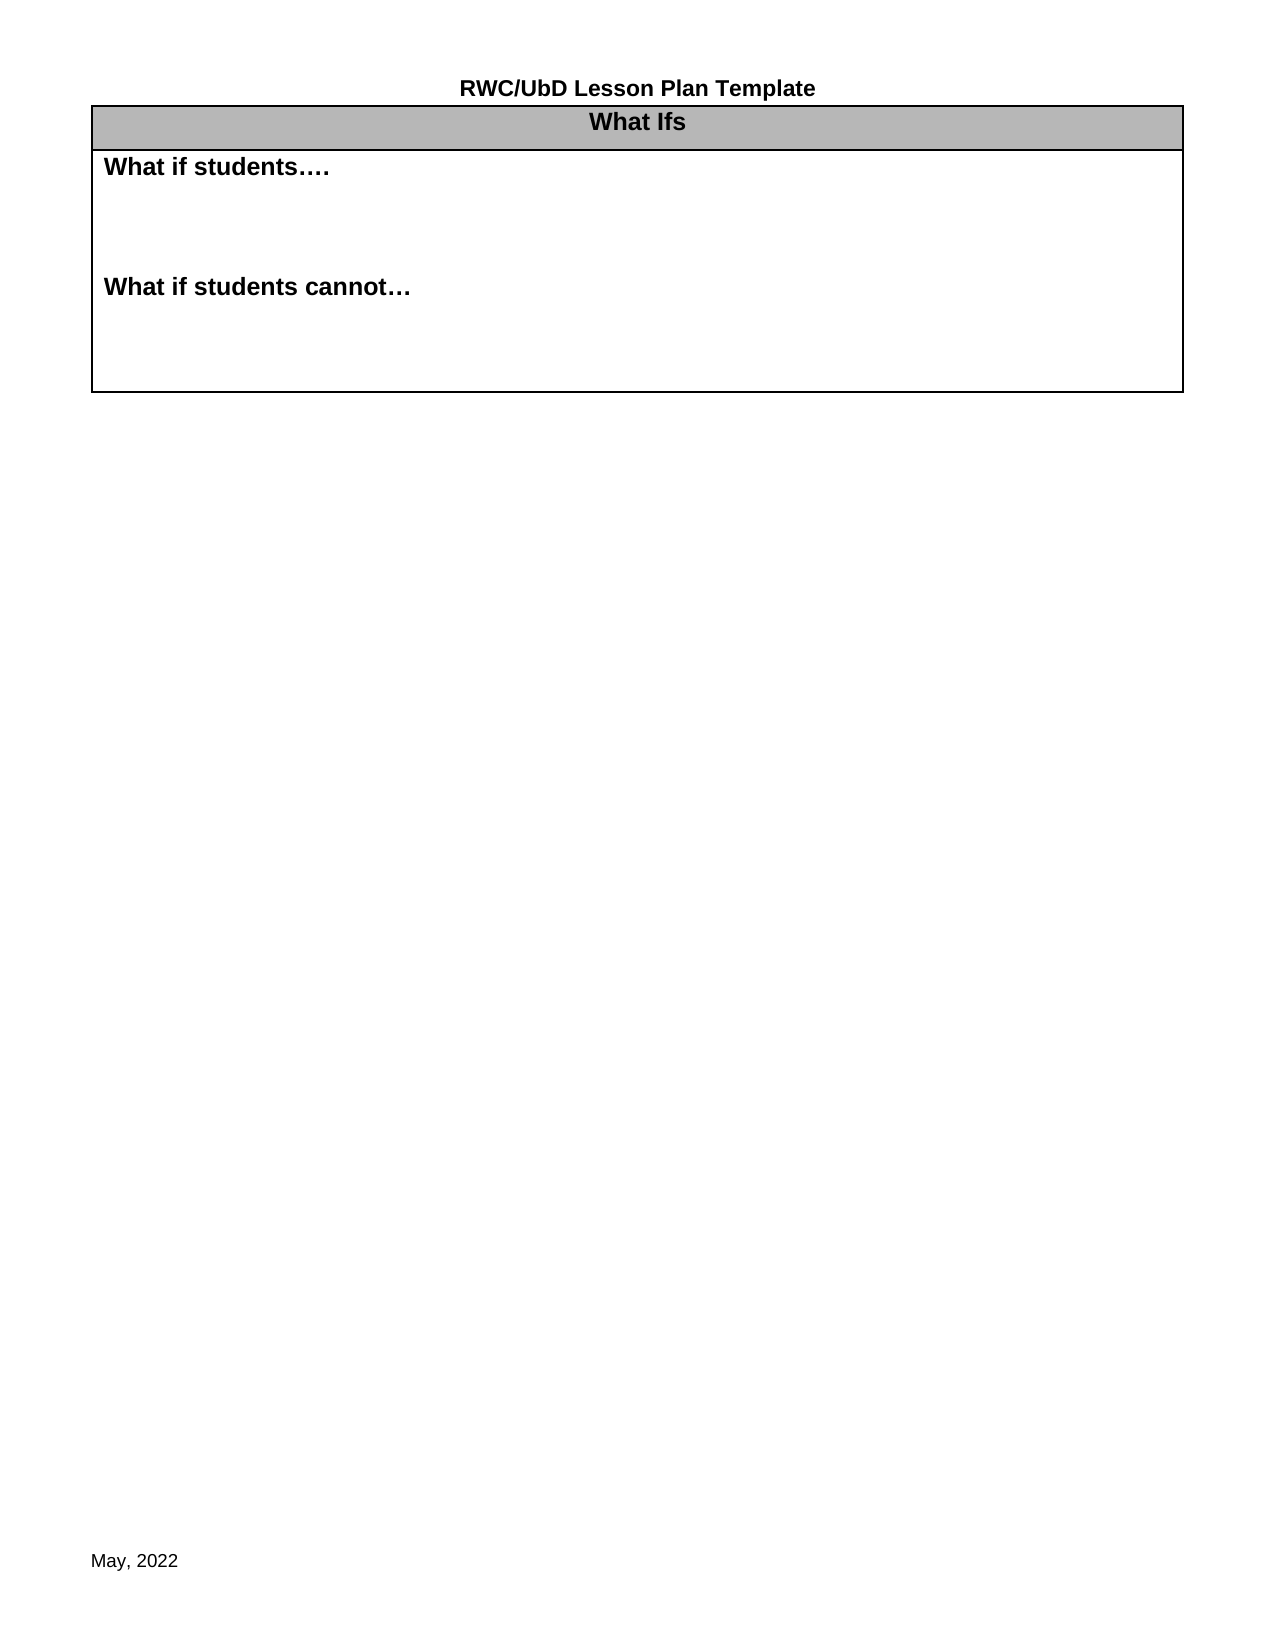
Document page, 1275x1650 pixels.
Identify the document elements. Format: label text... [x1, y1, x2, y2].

table_cell What Ifs [93, 107, 1182, 149]
table_cell What if students…. What if students cannot… [93, 151, 1182, 391]
